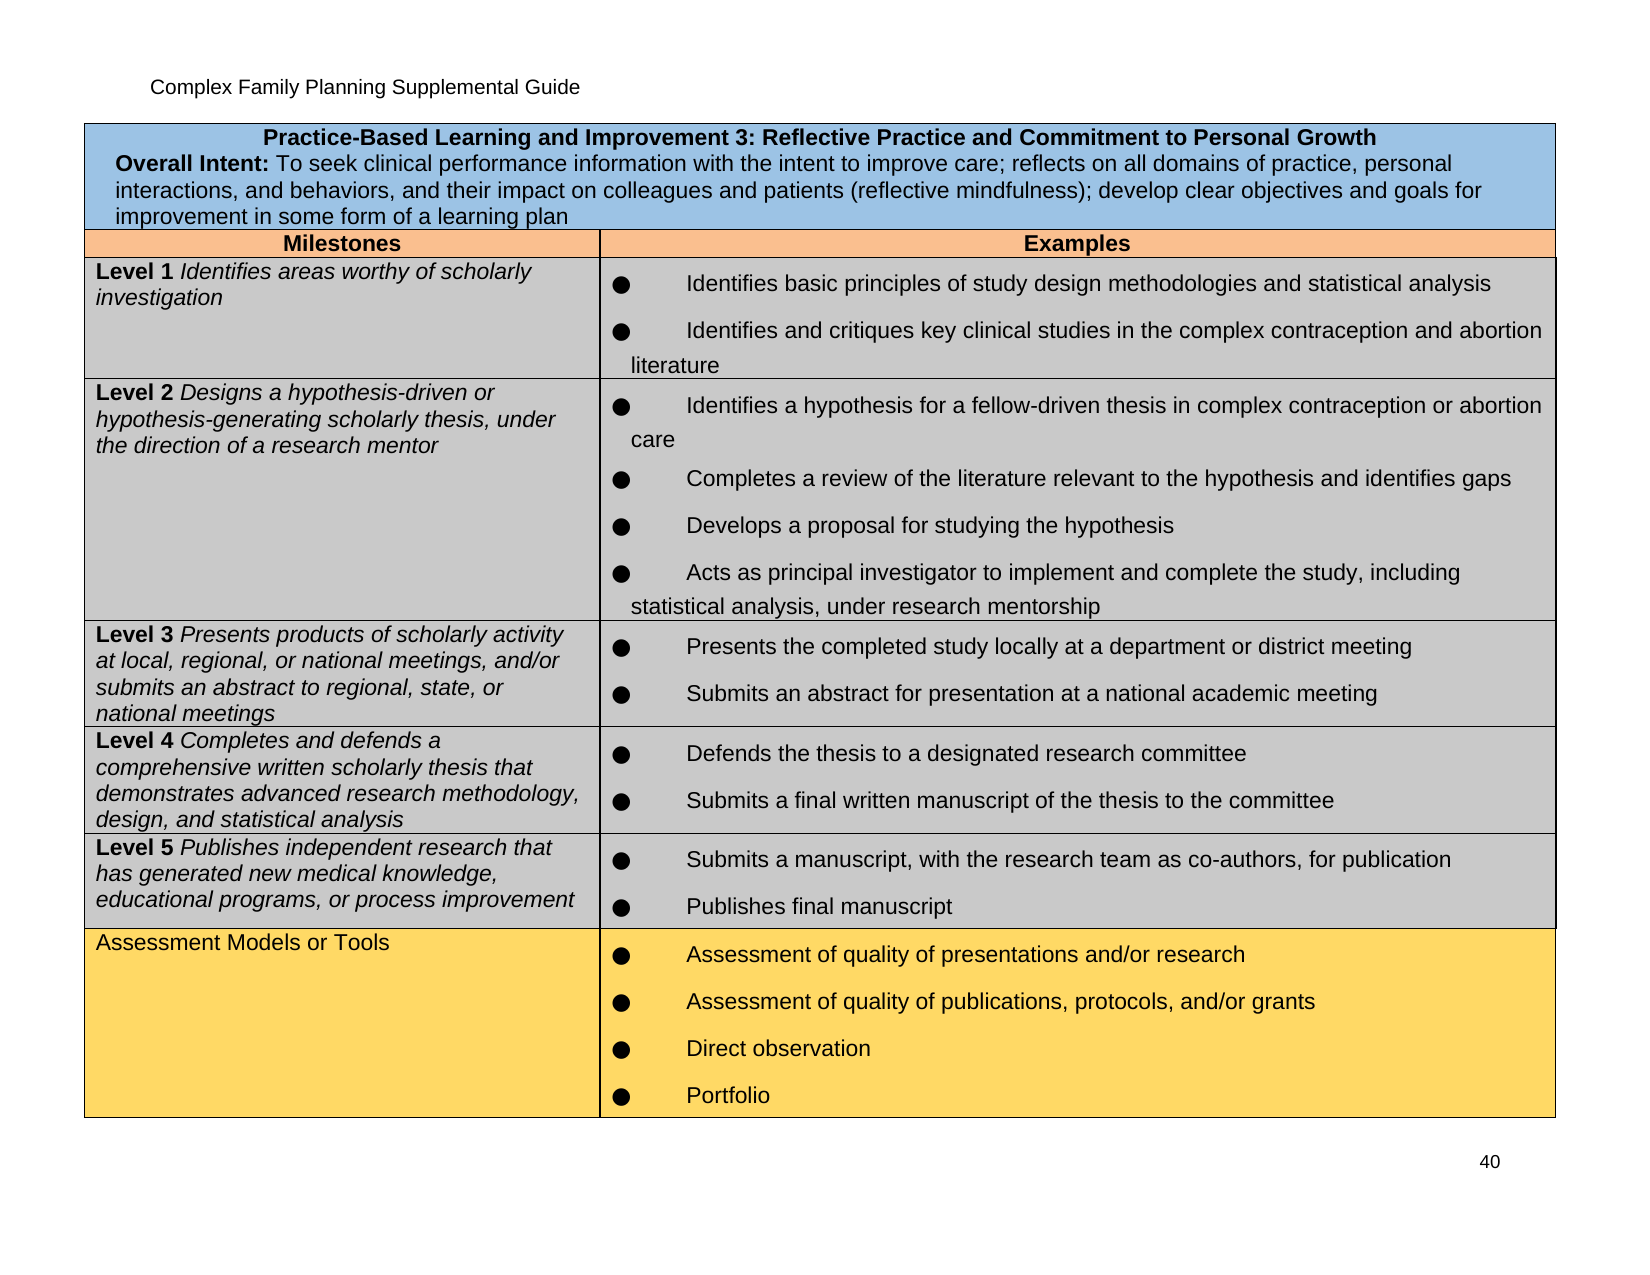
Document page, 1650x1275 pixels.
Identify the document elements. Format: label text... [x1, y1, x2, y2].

table_cell Level 2 Designs a hypothesis-driven or hypothesis-generating scholarly thesis, under the direction of a research mentor [85, 379, 599, 620]
table_cell Examples [601, 230, 1555, 257]
table_cell Milestones [85, 230, 599, 257]
table_cell Identifies a hypothesis for a fellow-driven thesis in complex contraception or abortion care Completes a review of the literature relevant to the hypothesis and identifies gaps Develops a proposal for studying the hypothesis Acts as principal investigator to implement and complete the study, including statistical analysis, under research mentorship [601, 379, 1555, 620]
table_cell Defends the thesis to a designated research committee Submits a final written manuscript of the thesis to the committee [601, 727, 1555, 833]
table_cell Assessment Models or Tools [85, 929, 599, 1117]
table_cell Level 1 Identifies areas worthy of scholarly investigation [85, 258, 599, 378]
table_cell Identifies basic principles of study design methodologies and statistical analysis Identifies and critiques key clinical studies in the complex contraception and abortion literature [601, 258, 1555, 378]
table_cell Submits a manuscript, with the research team as co-authors, for publication Publishes final manuscript [601, 834, 1555, 928]
table_cell Level 3 Presents products of scholarly activity at local, regional, or national meetings, and/or submits an abstract to regional, state, or national meetings [85, 621, 599, 726]
table_cell Level 4 Completes and defends a comprehensive written scholarly thesis that demonstrates advanced research methodology, design, and statistical analysis [85, 727, 599, 833]
table_cell Level 5 Publishes independent research that has generated new medical knowledge, educational programs, or process improvement [85, 834, 599, 928]
table_header Practice-Based Learning and Improvement 3: Reflective Practice and Commitment to Personal Growth Overall Intent: To seek clinical performance information with the intent to improve care; reflects on all domains of practice, personal interactions, and behaviors, and their impact on colleagues and patients (reflective mindfulness); develop clear objectives and goals for improvement in some form of a learning plan [85, 124, 1555, 229]
table_cell Assessment of quality of presentations and/or research Assessment of quality of publications, protocols, and/or grants Direct observation Portfolio [601, 929, 1555, 1117]
table_cell Presents the completed study locally at a department or district meeting Submits an abstract for presentation at a national academic meeting [601, 621, 1555, 726]
